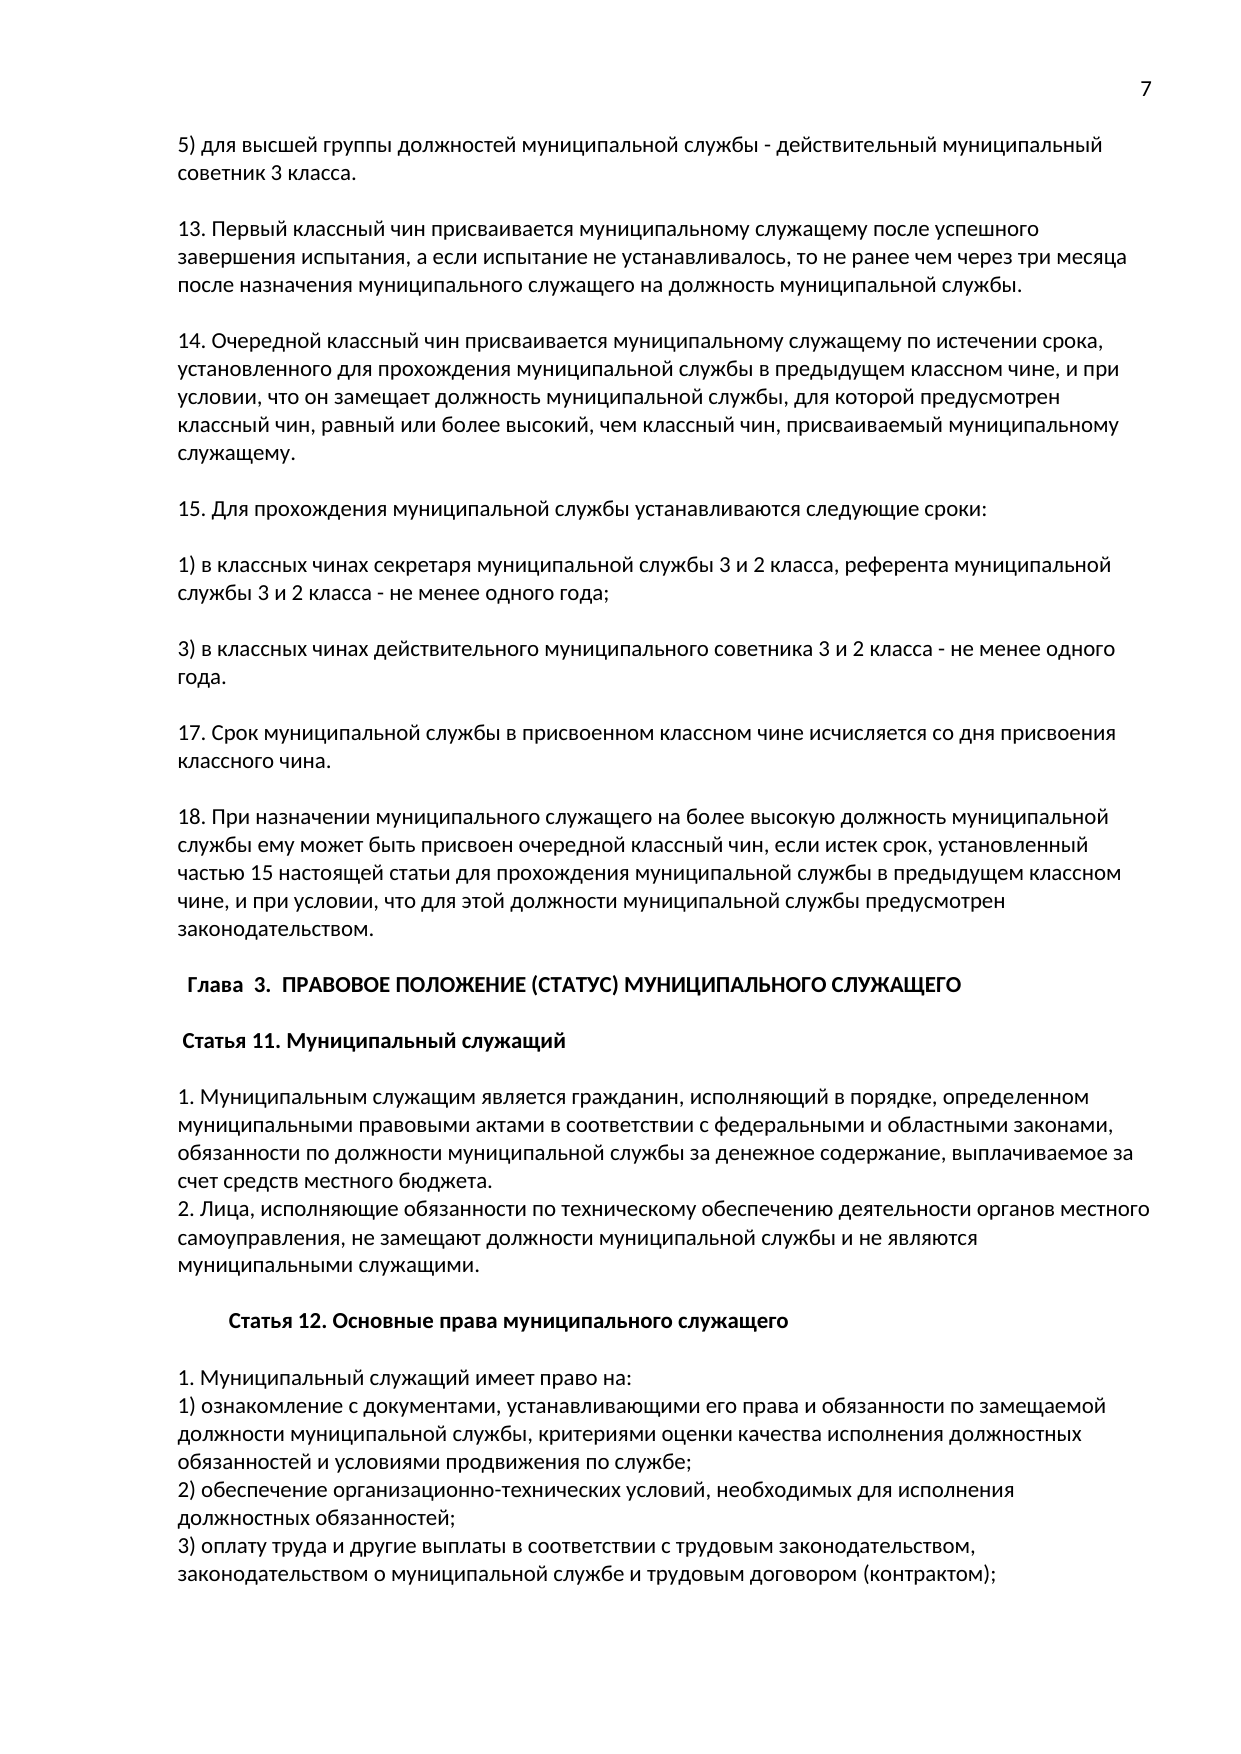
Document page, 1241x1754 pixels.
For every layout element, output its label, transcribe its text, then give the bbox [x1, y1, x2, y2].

text 3) в классных чинах действительного муниципального советника 3 и 2 класса - не менее одного года. 17. Срок муниципальной службы в присвоенном классном чине исчисляется со дня присвоения классного чина. 18. При назначении муниципального служащего на более высокую должность муниципальной службы ему может быть присвоен очередной классный чин, если истек срок, установленный частью 15 настоящей статьи для прохождения муниципальной службы в предыдущем классном чине, и при условии, что для этой должности муниципальной службы предусмотрен законодательством. [177, 634, 1152, 942]
text 2) обеспечение организационно-технических условий, необходимых для исполнения должностных обязанностей; [177, 1475, 1152, 1531]
text 1. Муниципальным служащим является гражданин, исполняющий в порядке, определенном муниципальными правовыми актами в соответствии с федеральными и областными законами, обязанности по должности муниципальной службы за денежное содержание, выплачиваемое за счет средств местного бюджета. [177, 1082, 1152, 1194]
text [177, 130, 1152, 606]
text Статья 11. Муниципальный служащий [177, 1026, 1152, 1054]
text 3) оплату труда и другие выплаты в соответствии с трудовым законодательством, законодательством о муниципальной службе и трудовым договором (контрактом); [177, 1531, 1152, 1587]
text 2. Лица, исполняющие обязанности по техническому обеспечению деятельности органов местного самоуправления, не замещают должности муниципальной службы и не являются муниципальными служащими. [177, 1194, 1152, 1279]
text Глава 3. ПРАВОВОЕ ПОЛОЖЕНИЕ (СТАТУС) МУНИЦИПАЛЬНОГО СЛУЖАЩЕГО [177, 970, 1152, 998]
text Статья 12. Основные права муниципального служащего [177, 1307, 1152, 1335]
text 1) ознакомление с документами, устанавливающими его права и обязанности по замещаемой должности муниципальной службы, критериями оценки качества исполнения должностных обязанностей и условиями продвижения по службе; [177, 1391, 1152, 1475]
text 1. Муниципальный служащий имеет право на: [177, 1363, 1152, 1391]
